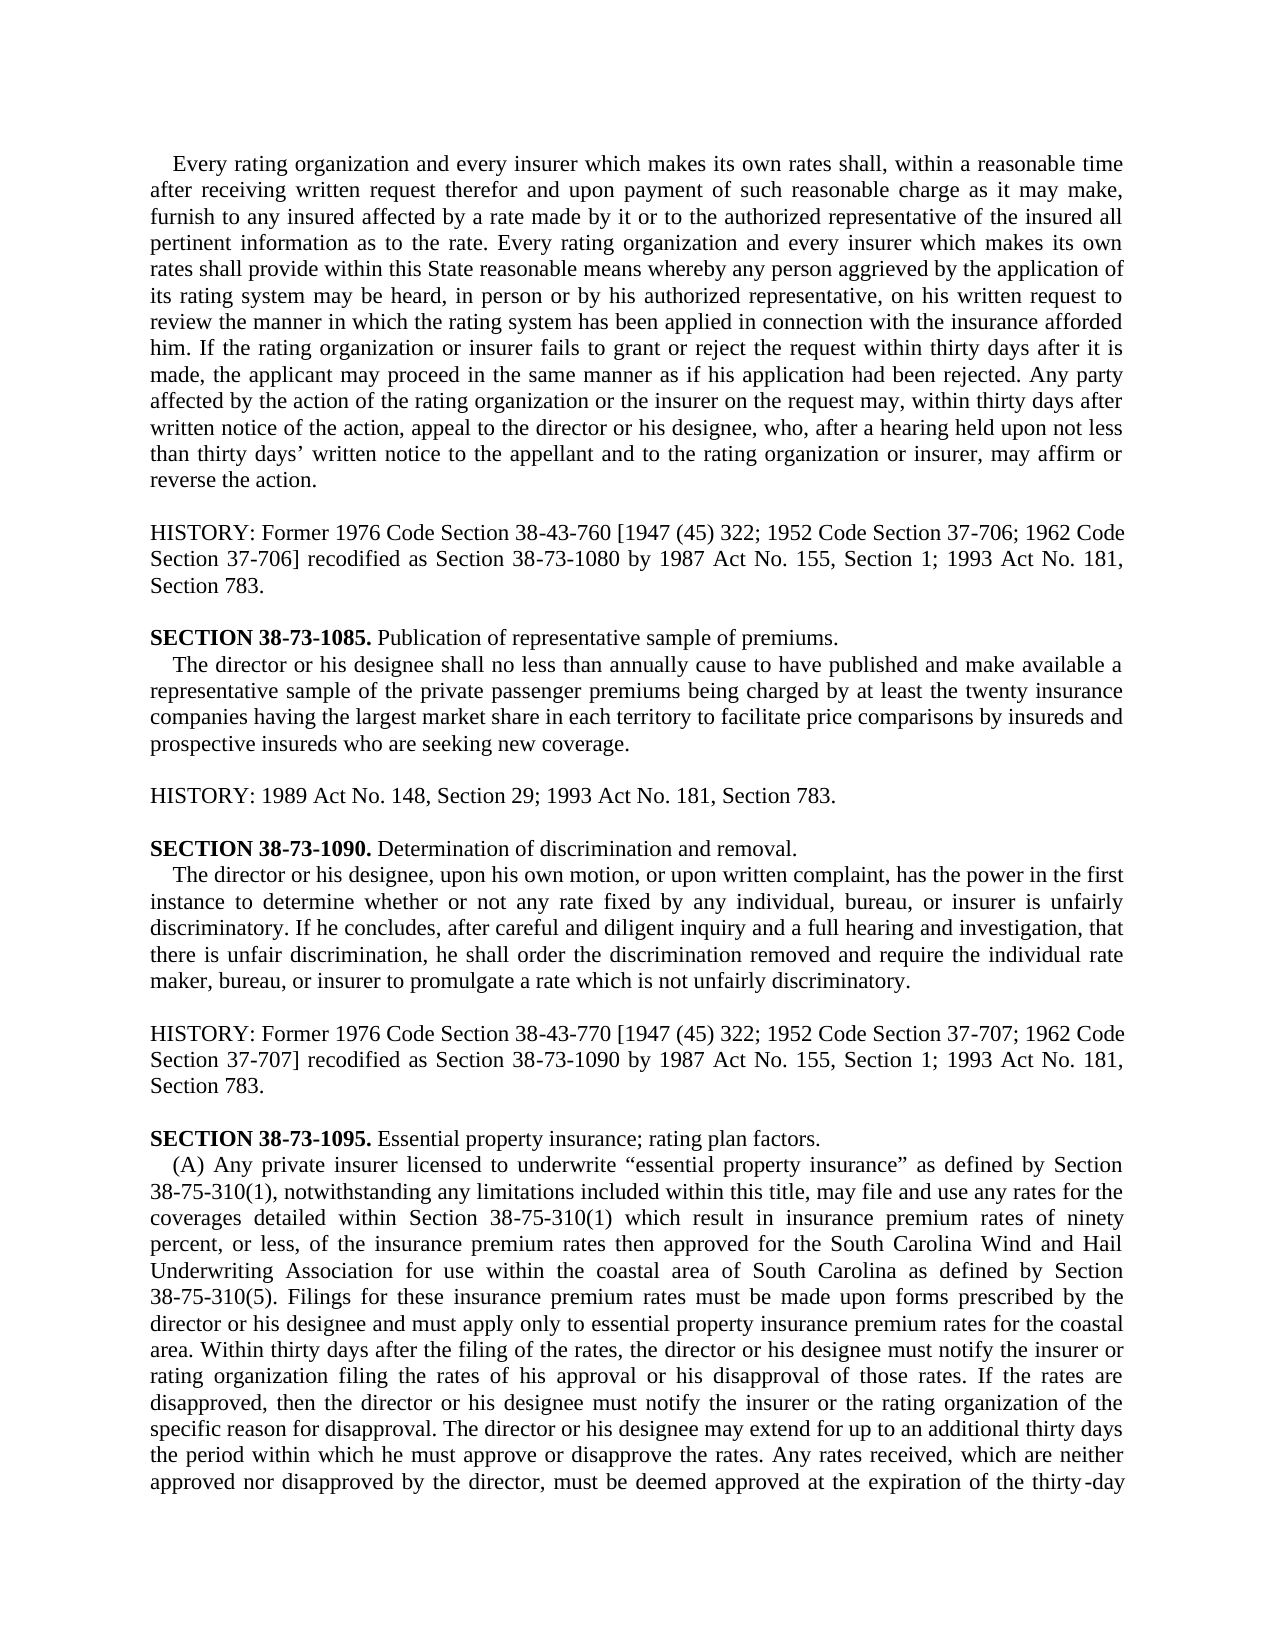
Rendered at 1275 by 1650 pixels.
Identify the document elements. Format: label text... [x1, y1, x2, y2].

text HISTORY: 1989 Act No. 148, Section 29; 1993 Act No. 181, Section 783. [150, 782, 1125, 809]
text The director or his designee shall no less than annually cause to have published and make available a representative sample of the private passenger premiums being charged by at least the twenty insurance companies having the largest market share in each territory to facilitate price comparisons by insureds and prospective insureds who are seeking new coverage. [150, 651, 1125, 756]
text The director or his designee, upon his own motion, or upon written complaint, has the power in the first instance to determine whether or not any rate fixed by any individual, bureau, or insurer is unfairly discriminatory. If he concludes, after careful and diligent inquiry and a full hearing and investigation, that there is unfair discrimination, he shall order the discrimination removed and require the individual rate maker, bureau, or insurer to promulgate a rate which is not unfairly discriminatory. [150, 862, 1125, 993]
text SECTION 38-73-1085. Publication of representative sample of premiums. [150, 624, 1125, 651]
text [150, 1151, 1125, 1494]
text SECTION 38-73-1095. Essential property insurance; rating plan factors. [150, 1125, 1125, 1151]
text SECTION 38-73-1090. Determination of discrimination and removal. [150, 835, 1125, 862]
text HISTORY: Former 1976 Code Section 38-43-770 [1947 (45) 322; 1952 Code Section 37-707; 1962 Code Section 37-707] recodified as Section 38-73-1090 by 1987 Act No. 155, Section 1; 1993 Act No. 181, Section 783. [150, 1020, 1125, 1099]
text HISTORY: Former 1976 Code Section 38-43-760 [1947 (45) 322; 1952 Code Section 37-706; 1962 Code Section 37-706] recodified as Section 38-73-1080 by 1987 Act No. 155, Section 1; 1993 Act No. 181, Section 783. [150, 519, 1125, 598]
text Every rating organization and every insurer which makes its own rates shall, within a reasonable time after receiving written request therefor and upon payment of such reasonable charge as it may make, furnish to any insured affected by a rate made by it or to the authorized representative of the insured all pertinent information as to the rate. Every rating organization and every insurer which makes its own rates shall provide within this State reasonable means whereby any person aggrieved by the application of its rating system may be heard, in person or by his authorized representative, on his written request to review the manner in which the rating system has been applied in connection with the insurance afforded him. If the rating organization or insurer fails to grant or reject the request within thirty days after it is made, the applicant may proceed in the same manner as if his application had been rejected. Any party affected by the action of the rating organization or the insurer on the request may, within thirty days after written notice of the action, appeal to the director or his designee, who, after a hearing held upon not less than thirty days’ written notice to the appellant and to the rating organization or insurer, may affirm or reverse the action. [150, 150, 1125, 493]
